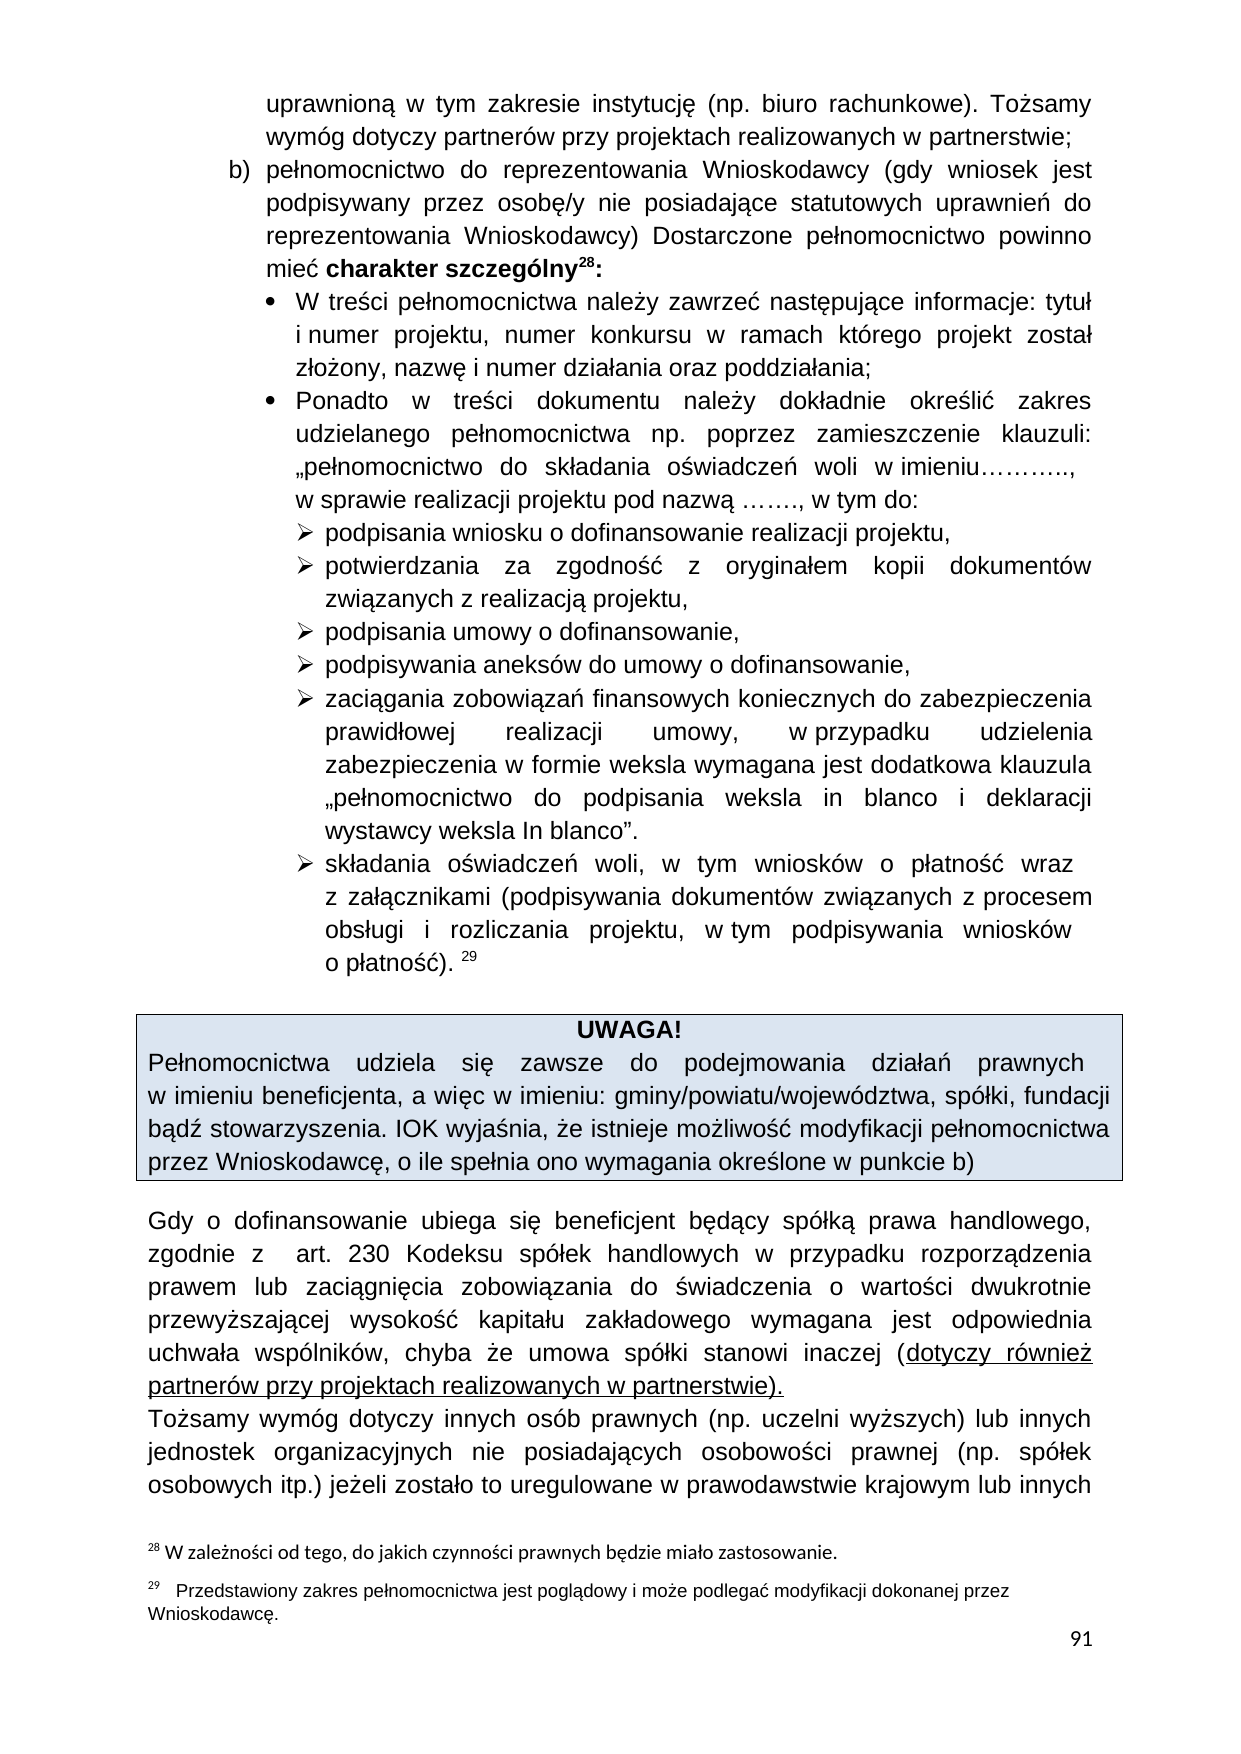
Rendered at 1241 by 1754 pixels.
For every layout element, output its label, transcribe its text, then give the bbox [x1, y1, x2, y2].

table_header UWAGA! Pełnomocnictwa udziela się zawsze do podejmowania działań prawnych w imieniu beneficjenta, a więc w imieniu: gminy/powiatu/województwa, spółki, fundacji bądź stowarzyszenia. IOK wyjaśnia, że istnieje możliwość modyfikacji pełnomocnictwa przez Wnioskodawcę, o ile spełnia ono wymagania określone w punkcie b) [137, 1015, 1122, 1180]
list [228, 89, 1093, 150]
list W treści pełnomocnictwa należy zawrzeć następujące informacje: tytuł i numer projektu, numer konkursu w ramach którego projekt został złożony, nazwę i numer działania oraz poddziałania; [266, 287, 1093, 382]
list potwierdzania za zgodność z oryginałem kopii dokumentów związanych z realizacją projektu, [295, 551, 1093, 613]
list zaciągania zobowiązań finansowych koniecznych do zabezpieczenia prawidłowej realizacji umowy, w przypadku udzielenia zabezpieczenia w formie weksla wymagana jest dodatkowa klauzula „pełnomocnictwo do podpisania weksla in blanco i deklaracji wystawcy weksla In blanco”. [295, 684, 1093, 844]
list składania oświadczeń woli, w tym wniosków o płatność wraz z załącznikami (podpisywania dokumentów związanych z procesem obsługi i rozliczania projektu, w tym podpisywania wniosków o płatność). [295, 849, 1093, 977]
list pełnomocnictwo do reprezentowania Wnioskodawcy (gdy wniosek jest podpisywany przez osobę/y nie posiadające statutowych uprawnień do reprezentowania Wnioskodawcy) Dostarczone pełnomocnictwo powinno mieć charakter szczególny: [228, 155, 1093, 282]
text Gdy o dofinansowanie ubiega się beneficjent będący spółką prawa handlowego, zgodnie z art. 230 Kodeksu spółek handlowych w przypadku rozporządzenia prawem lub zaciągnięcia zobowiązania do świadczenia o wartości dwukrotnie przewyższającej wysokość kapitału zakładowego wymagana jest odpowiednia uchwała wspólników, chyba że umowa spółki stanowi inaczej (dotyczy również partnerów przy projektach realizowanych w partnerstwie). [148, 1206, 1093, 1400]
list podpisania wniosku o dofinansowanie realizacji projektu, [295, 518, 1093, 547]
list podpisania umowy o dofinansowanie, [295, 617, 1093, 646]
list Ponadto w treści dokumentu należy dokładnie określić zakres udzielanego pełnomocnictwa np. poprzez zamieszczenie klauzuli: „pełnomocnictwo do składania oświadczeń woli w imieniu……….., w sprawie realizacji projektu pod nazwą ……., w tym do: [266, 386, 1093, 514]
list podpisywania aneksów do umowy o dofinansowanie, [295, 651, 1093, 679]
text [148, 1404, 1093, 1499]
